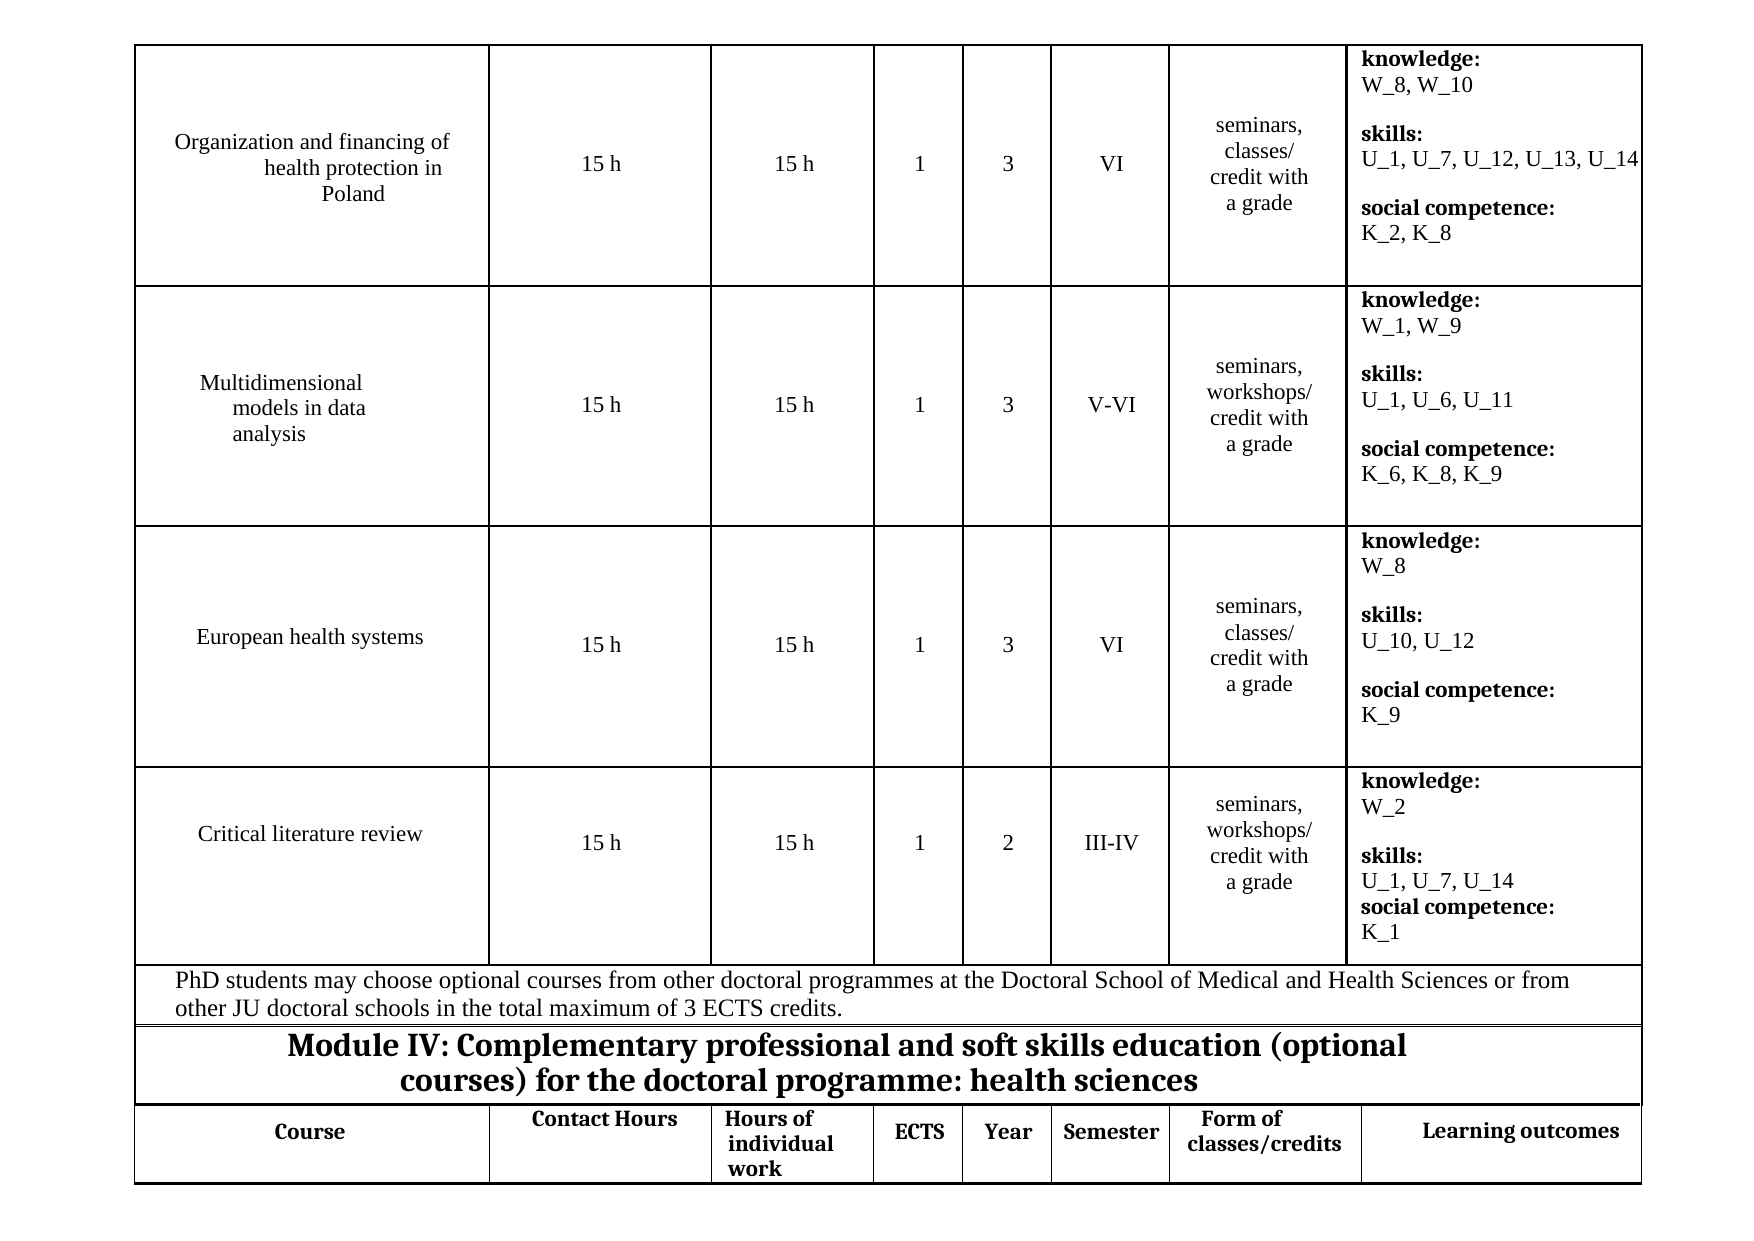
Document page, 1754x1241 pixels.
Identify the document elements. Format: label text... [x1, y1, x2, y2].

table_cell 2 [964, 768, 1050, 963]
table_cell Module IV: Complementary professional and soft skills education (optional courses) for the doctoral programme: health sciences [136, 1027, 1641, 1103]
table_cell Learning outcomes [1362, 1103, 1641, 1182]
table_cell knowledge: W_1, W_9 skills: U_1, U_6, U_11 social competence: K_6, K_8, K_9 [1348, 287, 1641, 525]
table_cell Semester [1052, 1106, 1169, 1182]
table_cell VI [1052, 46, 1168, 284]
table_cell 15 h [490, 527, 710, 766]
table_cell 15 h [490, 768, 710, 963]
table_cell Contact Hours [490, 1106, 711, 1182]
table_cell ECTS [874, 1106, 962, 1182]
table_cell Critical literature review [136, 768, 488, 963]
table_cell Hours of individual work [712, 1106, 873, 1182]
table_cell 15 h [712, 287, 873, 525]
table_cell seminars, workshops/ credit with a grade [1170, 768, 1345, 963]
table_cell seminars, classes/ credit with a grade [1170, 46, 1345, 284]
table_cell seminars, workshops/ credit with a grade [1170, 287, 1345, 525]
table_cell Course [135, 1106, 489, 1182]
table_cell 1 [875, 46, 962, 284]
table_cell 3 [964, 287, 1050, 525]
table_cell 3 [964, 46, 1050, 284]
table_cell 1 [875, 768, 962, 963]
table_cell knowledge: W_8 skills: U_10, U_12 social competence: K_9 [1348, 527, 1641, 766]
table_cell European health systems [136, 527, 488, 766]
table_cell 15 h [490, 287, 710, 525]
table_cell V-VI [1052, 287, 1168, 525]
table_cell VI [1052, 527, 1168, 766]
table_cell PhD students may choose optional courses from other doctoral programmes at the Doctoral School of Medical and Health Sciences or from other JU doctoral schools in the total maximum of 3 ECTS credits. [136, 966, 1641, 1024]
table_cell 15 h [712, 46, 873, 284]
table_cell 15 h [712, 768, 873, 963]
table_cell III-IV [1052, 768, 1168, 963]
table_cell Organization and financing of health protection in Poland [136, 46, 488, 284]
table_cell 15 h [712, 527, 873, 766]
table_cell 1 [875, 527, 962, 766]
table_cell Year [963, 1106, 1051, 1182]
table_cell 3 [964, 527, 1050, 766]
table_cell 15 h [490, 46, 710, 284]
table_cell seminars, classes/ credit with a grade [1170, 527, 1345, 766]
table_cell knowledge: W_8, W_10 skills: U_1, U_7, U_12, U_13, U_14 social competence: K_2, K_8 [1348, 46, 1641, 284]
table_cell knowledge: W_2 skills: U_1, U_7, U_14 social competence: K_1 [1348, 768, 1641, 963]
table_cell Multidimensional models in data analysis [136, 287, 488, 525]
table_cell Form of classes/credits [1170, 1106, 1361, 1182]
table_cell 1 [875, 287, 962, 525]
